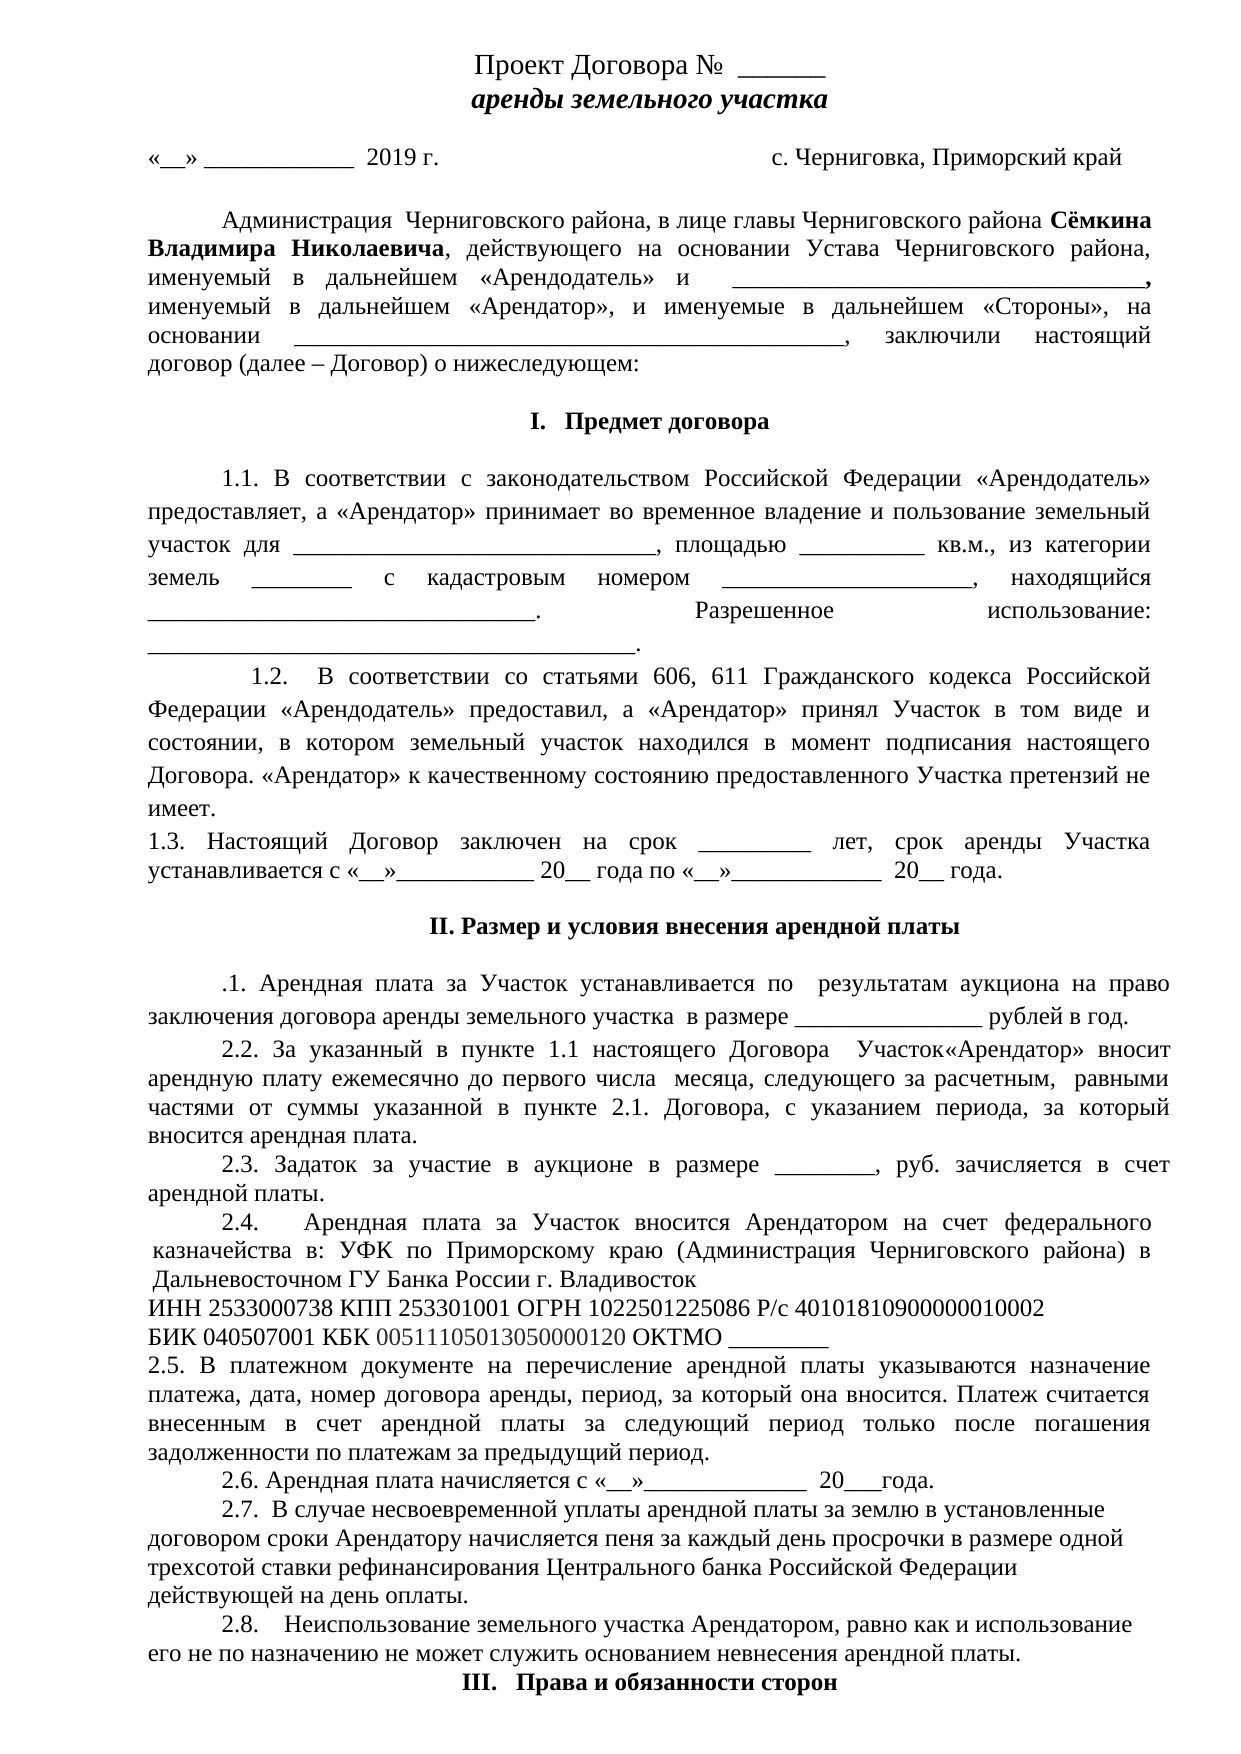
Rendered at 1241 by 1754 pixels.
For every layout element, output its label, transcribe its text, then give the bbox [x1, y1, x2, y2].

text 2.5. В платежном документе на перечисление арендной платы указываются назначение платежа, дата, номер договора аренды, период, за который она вносится. Платеж считается внесенным в счет арендной платы за следующий период только после погашения задолженности по платежам за предыдущий период. [148, 1351, 1152, 1466]
text 1.1. В соответствии с законодательством Российской Федерации «Арендодатель» предоставляет, а «Арендатор» принимает во временное владение и пользование земельный участок для _____________________________, площадью __________ кв.м., из категории земель ________ с кадастровым номером ____________________, находящийся _______________________________. Разрешенное использование: _______________________________________. [148, 463, 1152, 657]
text 1.2. В соответствии со статьями 606, 611 Гражданского кодекса Российской Федерации «Арендодатель» предоставил, а «Арендатор» принял Участок в том виде и состоянии, в котором земельный участок находился в момент подписания настоящего Договора. «Арендатор» к качественному состоянию предоставленного Участка претензий не имеет. [148, 661, 1152, 822]
text «__» ____________ 2019 г. с. Черниговка, Приморский край [148, 142, 1152, 205]
text БИК 040507001 КБК 00511105013050000120 ОКТМО ________ [148, 1322, 1152, 1351]
text I. Предмет договора [148, 406, 1152, 435]
text 1.3. Настоящий Договор заключен на срок _________ лет, срок аренды Участка устанавливается с «__»___________ 20__ года по «__»____________ 20__ года. [148, 826, 1152, 883]
text Проект Договора № ______ [148, 47, 1152, 81]
text аренды земельного участка [148, 81, 1152, 114]
text ІІ. Размер и условия внесения арендной платы [148, 911, 1152, 940]
text 2.8. Неиспользование земельного участка Арендатором, равно как и использование его не по назначению не может служить основанием невнесения арендной платы. [148, 1609, 1154, 1667]
text 2.2. За указанный в пункте 1.1 настоящего Договора Участок«Арендатор» вносит арендную плату ежемесячно до первого числа месяца, следующего за расчетным, равными частями от суммы указанной в пункте 2.1. Договора, с указанием периода, за который вносится арендная плата. [148, 1034, 1171, 1149]
text 2.6. Арендная плата начисляется с «__»_____________ 20___года. [148, 1466, 1152, 1494]
text .1. Арендная плата за Участок устанавливается по результатам аукциона на право заключения договора аренды земельного участка в размере _______________ рублей в год. [148, 968, 1171, 1030]
text III. Права и обязанности сторон [148, 1667, 1152, 1696]
text Администрация Черниговского района, в лице главы Черниговского района Сёмкина Владимира Николаевича, действующего на основании Устава Черниговского района, именуемый в дальнейшем «Арендодатель» и _________________________________, именуемый в дальнейшем «Арендатор», и именуемые в дальнейшем «Стороны», на основании ____________________________________________, заключили настоящий договор (далее – Договор) о нижеследующем: [148, 205, 1152, 377]
text 2.3. Задаток за участие в аукционе в размере ________, руб. зачисляется в счет арендной платы. [148, 1149, 1171, 1207]
text 2.7. В случае несвоевременной уплаты арендной платы за землю в установленные договором сроки Арендатору начисляется пеня за каждый день просрочки в размере одной трехсотой ставки рефинансирования Центрального банка Российской Федерации действующей на день оплаты. [148, 1494, 1154, 1609]
text 2.4. Арендная плата за Участок вносится Арендатором на счет федерального казначейства в: УФК по Приморскому краю (Администрация Черниговского района) в Дальневосточном ГУ Банка России г. Владивосток [152, 1207, 1152, 1293]
text ИНН 2533000738 КПП 253301001 ОГРН 1022501225086 Р/с 40101810900000010002 [148, 1293, 1152, 1322]
